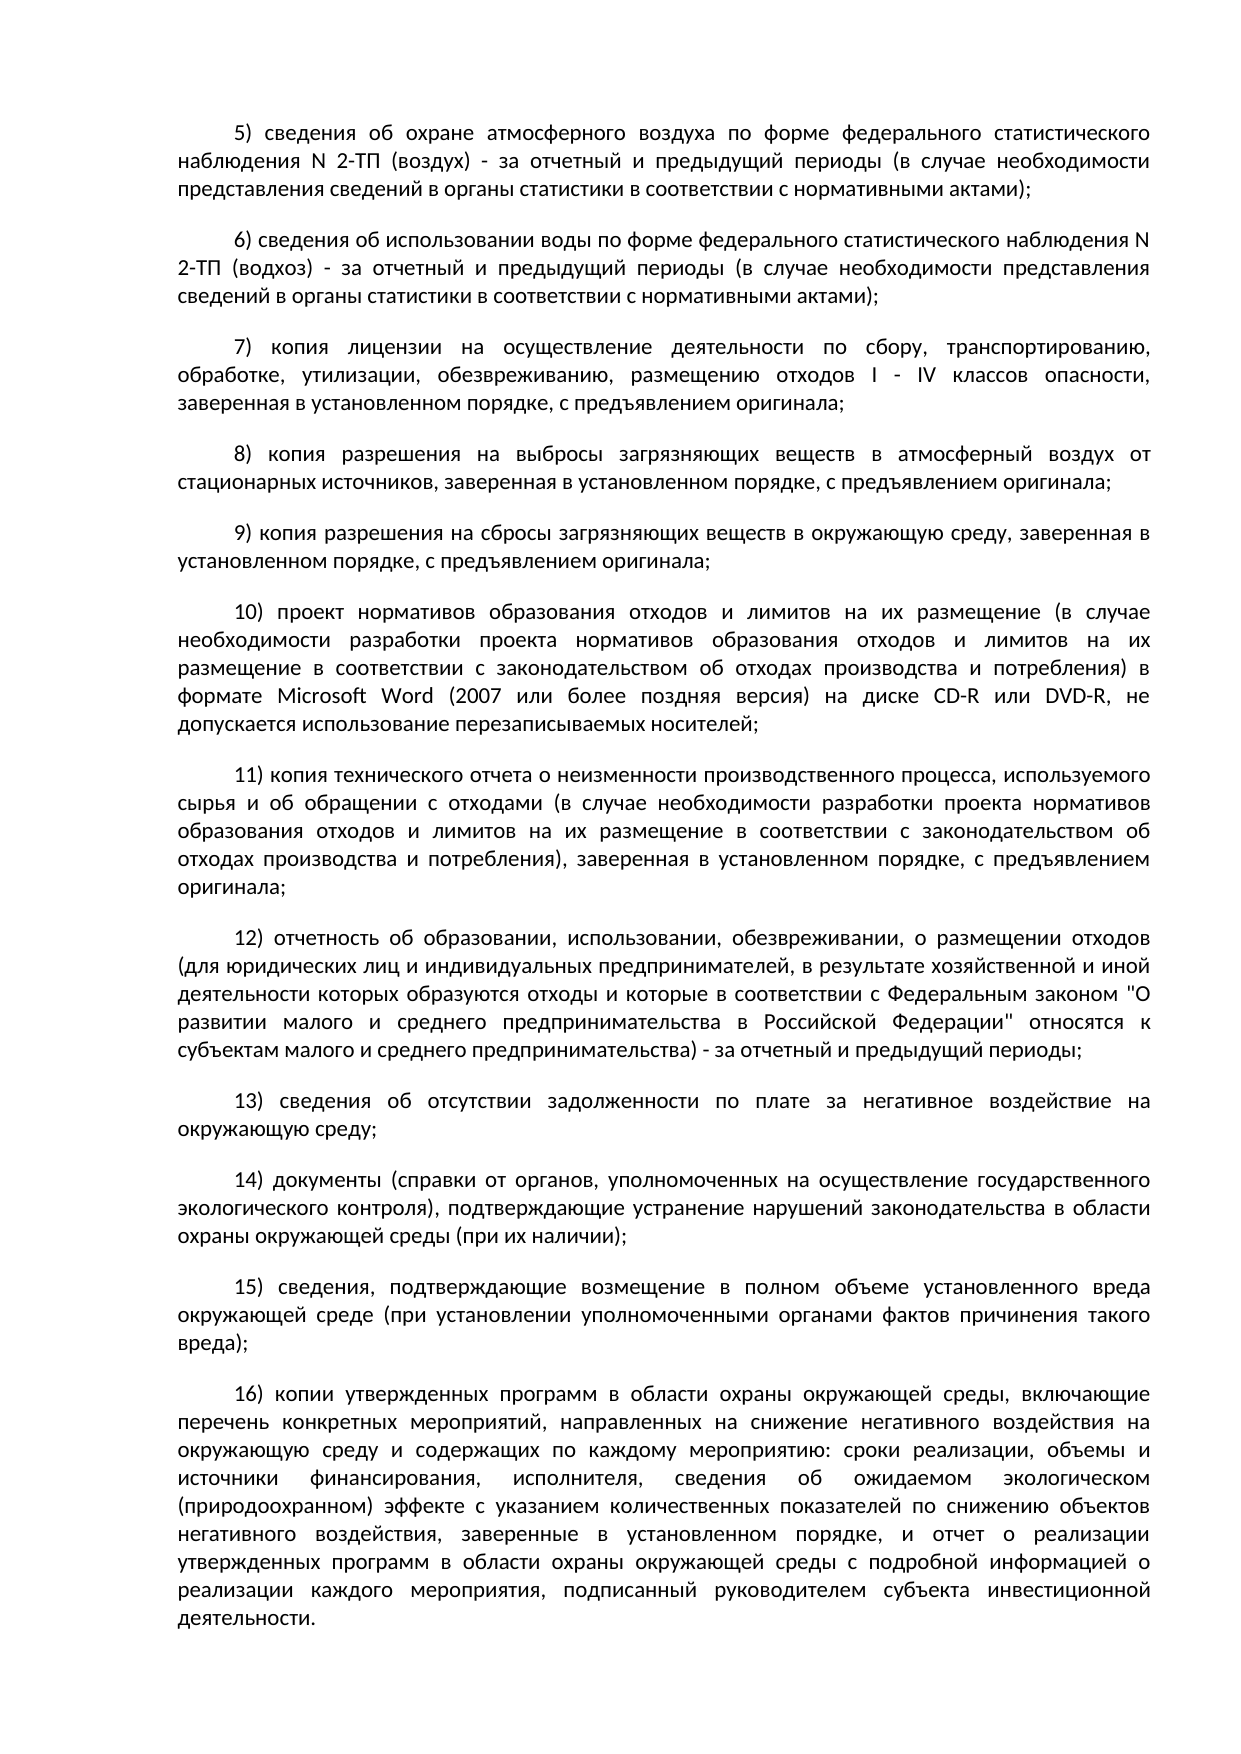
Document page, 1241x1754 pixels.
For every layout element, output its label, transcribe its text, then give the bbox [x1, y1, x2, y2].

text 5) сведения об охране атмосферного воздуха по форме федерального статистического наблюдения N 2-ТП (воздух) - за отчетный и предыдущий периоды (в случае необходимости представления сведений в органы статистики в соответствии с нормативными актами); [177, 118, 1152, 202]
text 12) отчетность об образовании, использовании, обезвреживании, о размещении отходов (для юридических лиц и индивидуальных предпринимателей, в результате хозяйственной и иной деятельности которых образуются отходы и которые в соответствии с Федеральным законом "О развитии малого и среднего предпринимательства в Российской Федерации" относятся к субъектам малого и среднего предпринимательства) - за отчетный и предыдущий периоды; [177, 923, 1152, 1063]
text 9) копия разрешения на сбросы загрязняющих веществ в окружающую среду, заверенная в установленном порядке, с предъявлением оригинала; [177, 518, 1152, 574]
text 14) документы (справки от органов, уполномоченных на осуществление государственного экологического контроля), подтверждающие устранение нарушений законодательства в области охраны окружающей среды (при их наличии); [177, 1165, 1152, 1249]
text 13) сведения об отсутствии задолженности по плате за негативное воздействие на окружающую среду; [177, 1086, 1152, 1142]
text 15) сведения, подтверждающие возмещение в полном объеме установленного вреда окружающей среде (при установлении уполномоченными органами фактов причинения такого вреда); [177, 1272, 1152, 1356]
text 10) проект нормативов образования отходов и лимитов на их размещение (в случае необходимости разработки проекта нормативов образования отходов и лимитов на их размещение в соответствии с законодательством об отходах производства и потребления) в формате Microsoft Word (2007 или более поздняя версия) на диске CD-R или DVD-R, не допускается использование перезаписываемых носителей; [177, 597, 1152, 737]
text 16) копии утвержденных программ в области охраны окружающей среды, включающие перечень конкретных мероприятий, направленных на снижение негативного воздействия на окружающую среду и содержащих по каждому мероприятию: сроки реализации, объемы и источники финансирования, исполнителя, сведения об ожидаемом экологическом (природоохранном) эффекте с указанием количественных показателей по снижению объектов негативного воздействия, заверенные в установленном порядке, и отчет о реализации утвержденных программ в области охраны окружающей среды с подробной информацией о реализации каждого мероприятия, подписанный руководителем субъекта инвестиционной деятельности. [177, 1379, 1152, 1631]
text 6) сведения об использовании воды по форме федерального статистического наблюдения N 2-ТП (водхоз) - за отчетный и предыдущий периоды (в случае необходимости представления сведений в органы статистики в соответствии с нормативными актами); [177, 225, 1152, 309]
text 11) копия технического отчета о неизменности производственного процесса, используемого сырья и об обращении с отходами (в случае необходимости разработки проекта нормативов образования отходов и лимитов на их размещение в соответствии с законодательством об отходах производства и потребления), заверенная в установленном порядке, с предъявлением оригинала; [177, 760, 1152, 900]
text 8) копия разрешения на выбросы загрязняющих веществ в атмосферный воздух от стационарных источников, заверенная в установленном порядке, с предъявлением оригинала; [177, 439, 1152, 495]
text 7) копия лицензии на осуществление деятельности по сбору, транспортированию, обработке, утилизации, обезвреживанию, размещению отходов I - IV классов опасности, заверенная в установленном порядке, с предъявлением оригинала; [177, 332, 1152, 416]
